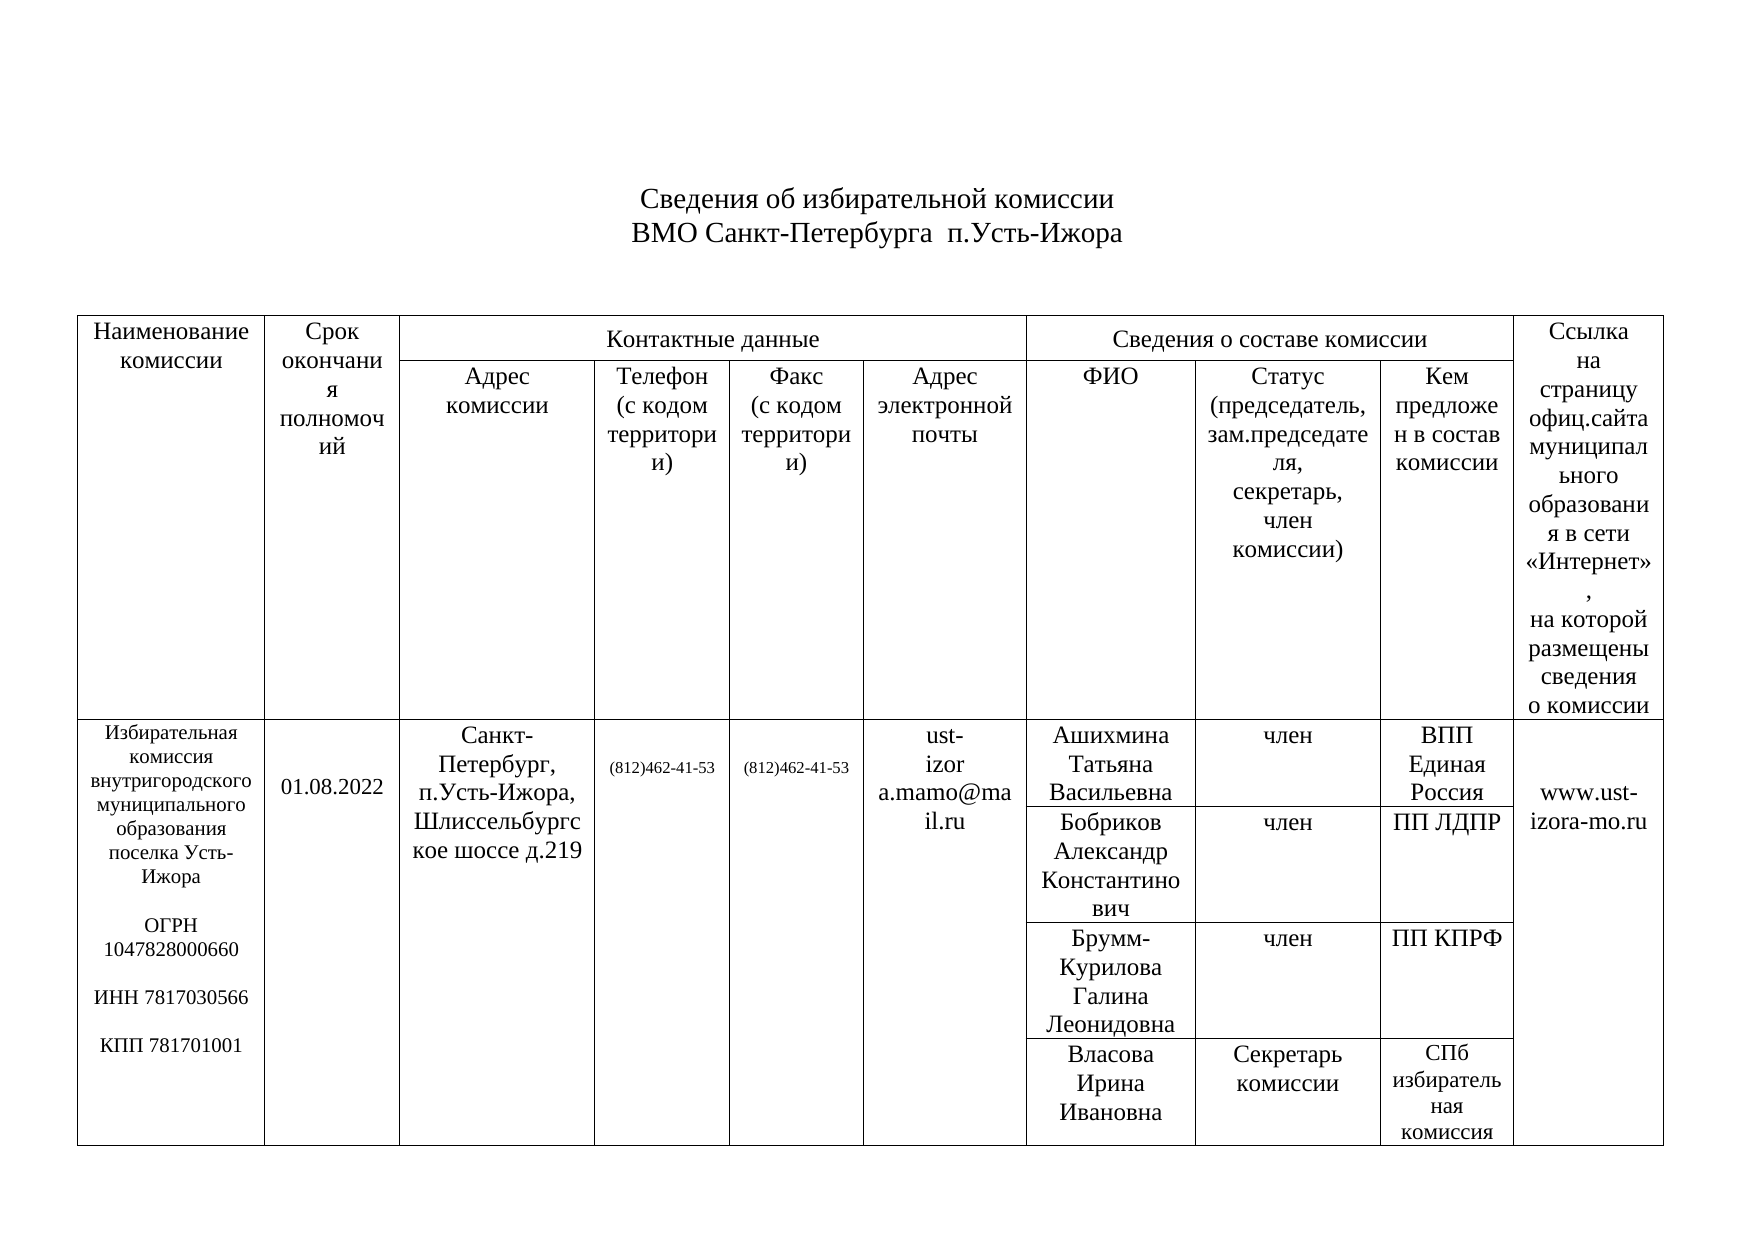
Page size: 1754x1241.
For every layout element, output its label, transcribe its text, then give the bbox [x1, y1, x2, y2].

table_cell ФИО [1027, 361, 1195, 719]
table_cell член [1196, 923, 1380, 1038]
table_cell Телефон (с кодом территории) [595, 361, 729, 719]
table_cell Бобриков Александр Константинович [1027, 807, 1195, 922]
table_cell Ашихмина Татьяна Васильевна [1027, 720, 1195, 806]
table_cell Кем предложен в состав комиссии [1381, 361, 1513, 719]
table_cell Адрес комиссии [400, 361, 594, 719]
table_cell (812)462-41-53 [595, 720, 729, 1145]
table_header Наименование комиссии [78, 316, 264, 719]
table_cell (812)462-41-53 [730, 720, 863, 1145]
table_cell ПП ЛДПР [1381, 807, 1513, 922]
table_cell Адрес электронной почты [864, 361, 1026, 719]
table_cell член [1196, 807, 1380, 922]
table_cell Избирательная комиссия внутригородского муниципального образования поселка Усть-Ижора ОГРН 1047828000660 ИНН 7817030566 КПП 781701001 [78, 720, 264, 1145]
table_header Сведения о составе комиссии [1027, 316, 1513, 360]
table_cell ВПП Единая Россия [1381, 720, 1513, 806]
table_cell Санкт-Петербург, п.Усть-Ижора, Шлиссельбургское шоссе д.219 [400, 720, 594, 1145]
table_header Ссылка на страницу офиц.сайта муниципального образования в сети «Интернет», на которой размещены сведения о комиссии [1514, 316, 1663, 719]
table_cell 01.08.2022 [265, 720, 399, 1145]
table_cell ПП КПРФ [1381, 923, 1513, 1038]
table_cell www.ust-izora-mo.ru [1514, 720, 1663, 1145]
table_cell ust-izora.mamo@mail.ru [864, 720, 1026, 1145]
table_cell Брумм-Курилова Галина Леонидовна [1027, 923, 1195, 1038]
table_cell Факс (с кодом территории) [730, 361, 863, 719]
text Сведения об избирательной комиссии [89, 181, 1665, 215]
table_cell Власова Ирина Ивановна [1027, 1039, 1195, 1145]
table_header Контактные данные [400, 316, 1026, 360]
text ВМО Санкт-Петербурга п.Усть-Ижора [89, 215, 1665, 248]
table_cell Статус (председатель, зам.председателя, секретарь, член комиссии) [1196, 361, 1380, 719]
table_cell Секретарь комиссии [1196, 1039, 1380, 1145]
table_cell член [1196, 720, 1380, 806]
table_header Срок окончания полномочий [265, 316, 399, 719]
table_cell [1381, 1039, 1513, 1145]
